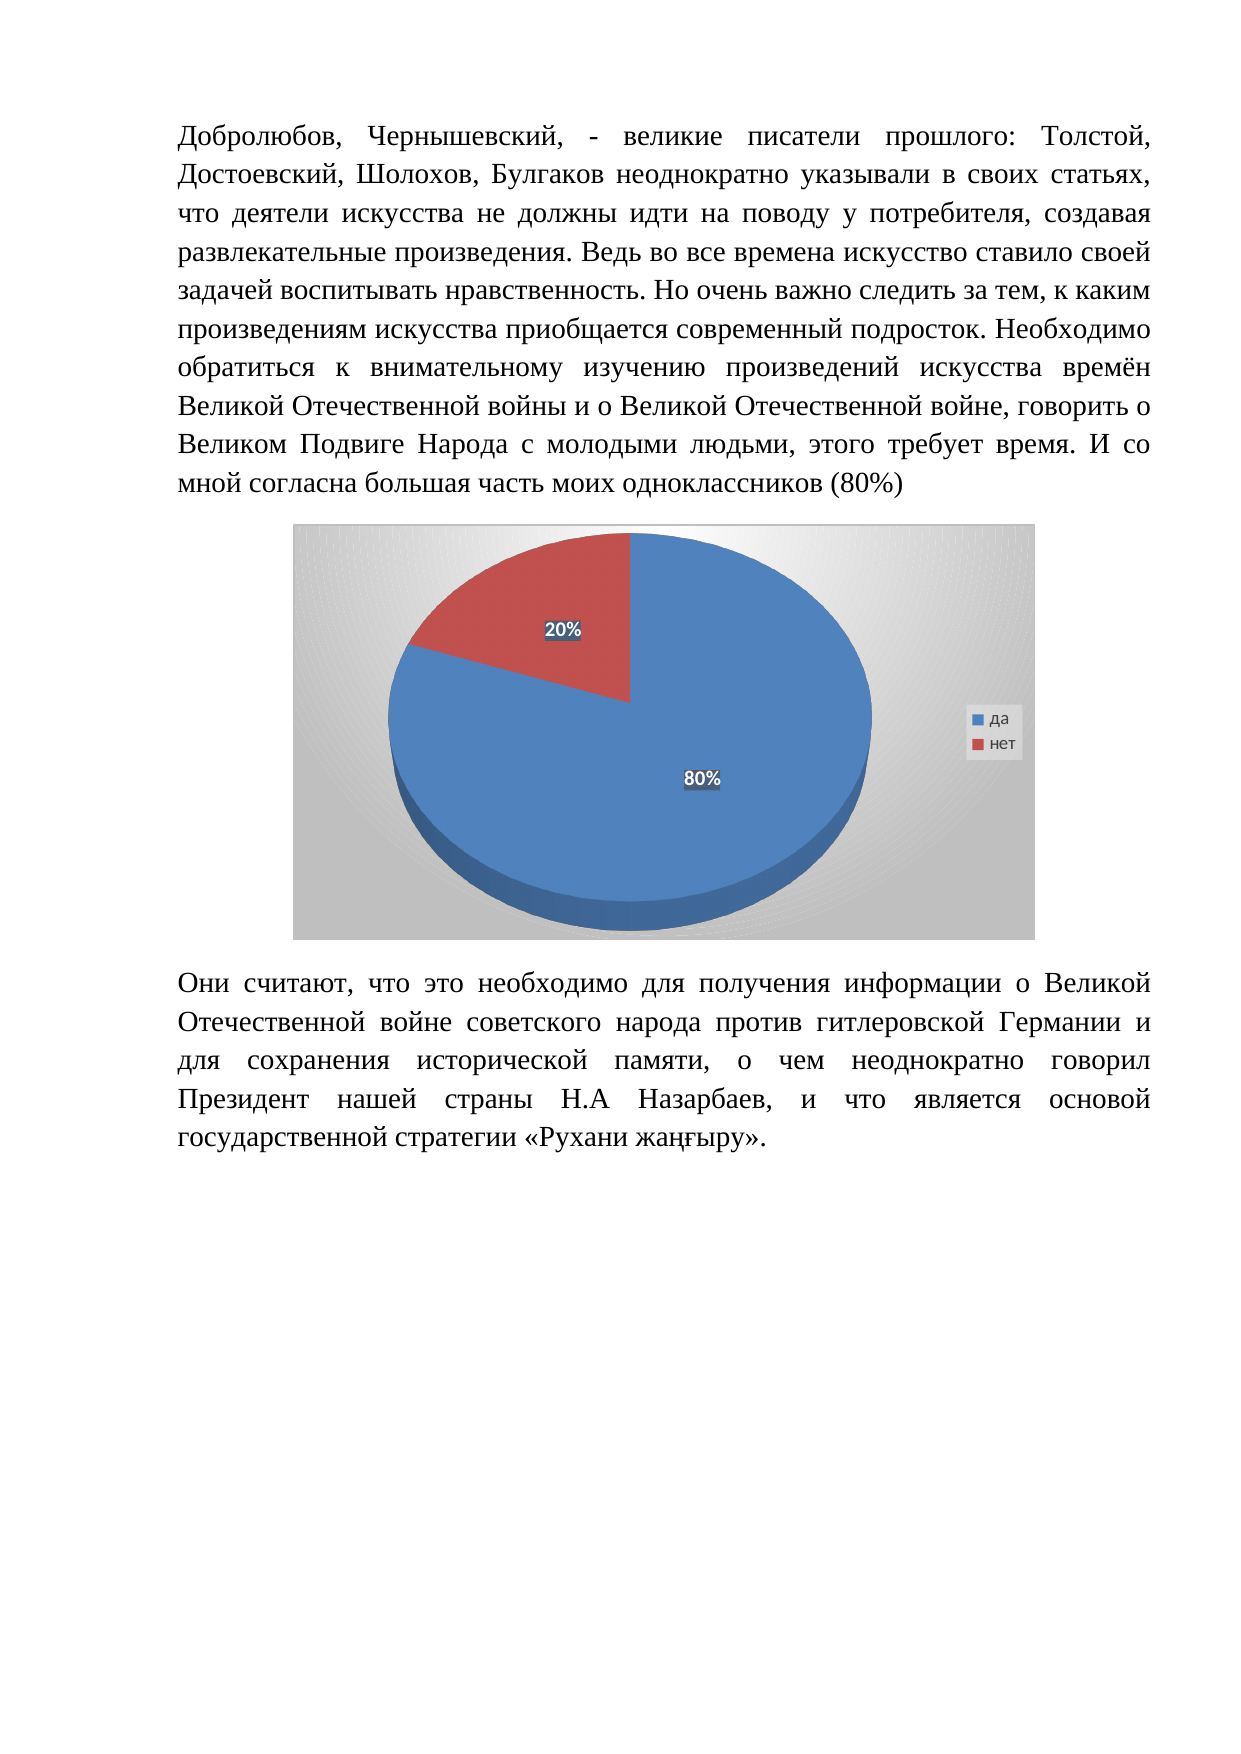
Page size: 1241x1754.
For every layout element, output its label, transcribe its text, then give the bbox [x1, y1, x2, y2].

text Они считают, что это необходимо для получения информации о Великой Отечественной войне советского народа против гитлеровской Германии и для сохранения исторической памяти, о чем неоднократно говорил Президент нашей страны Н.А Назарбаев, и что является основой государственной стратегии «Рухани жаңғыру». [177, 965, 1152, 1153]
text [177, 118, 1152, 498]
